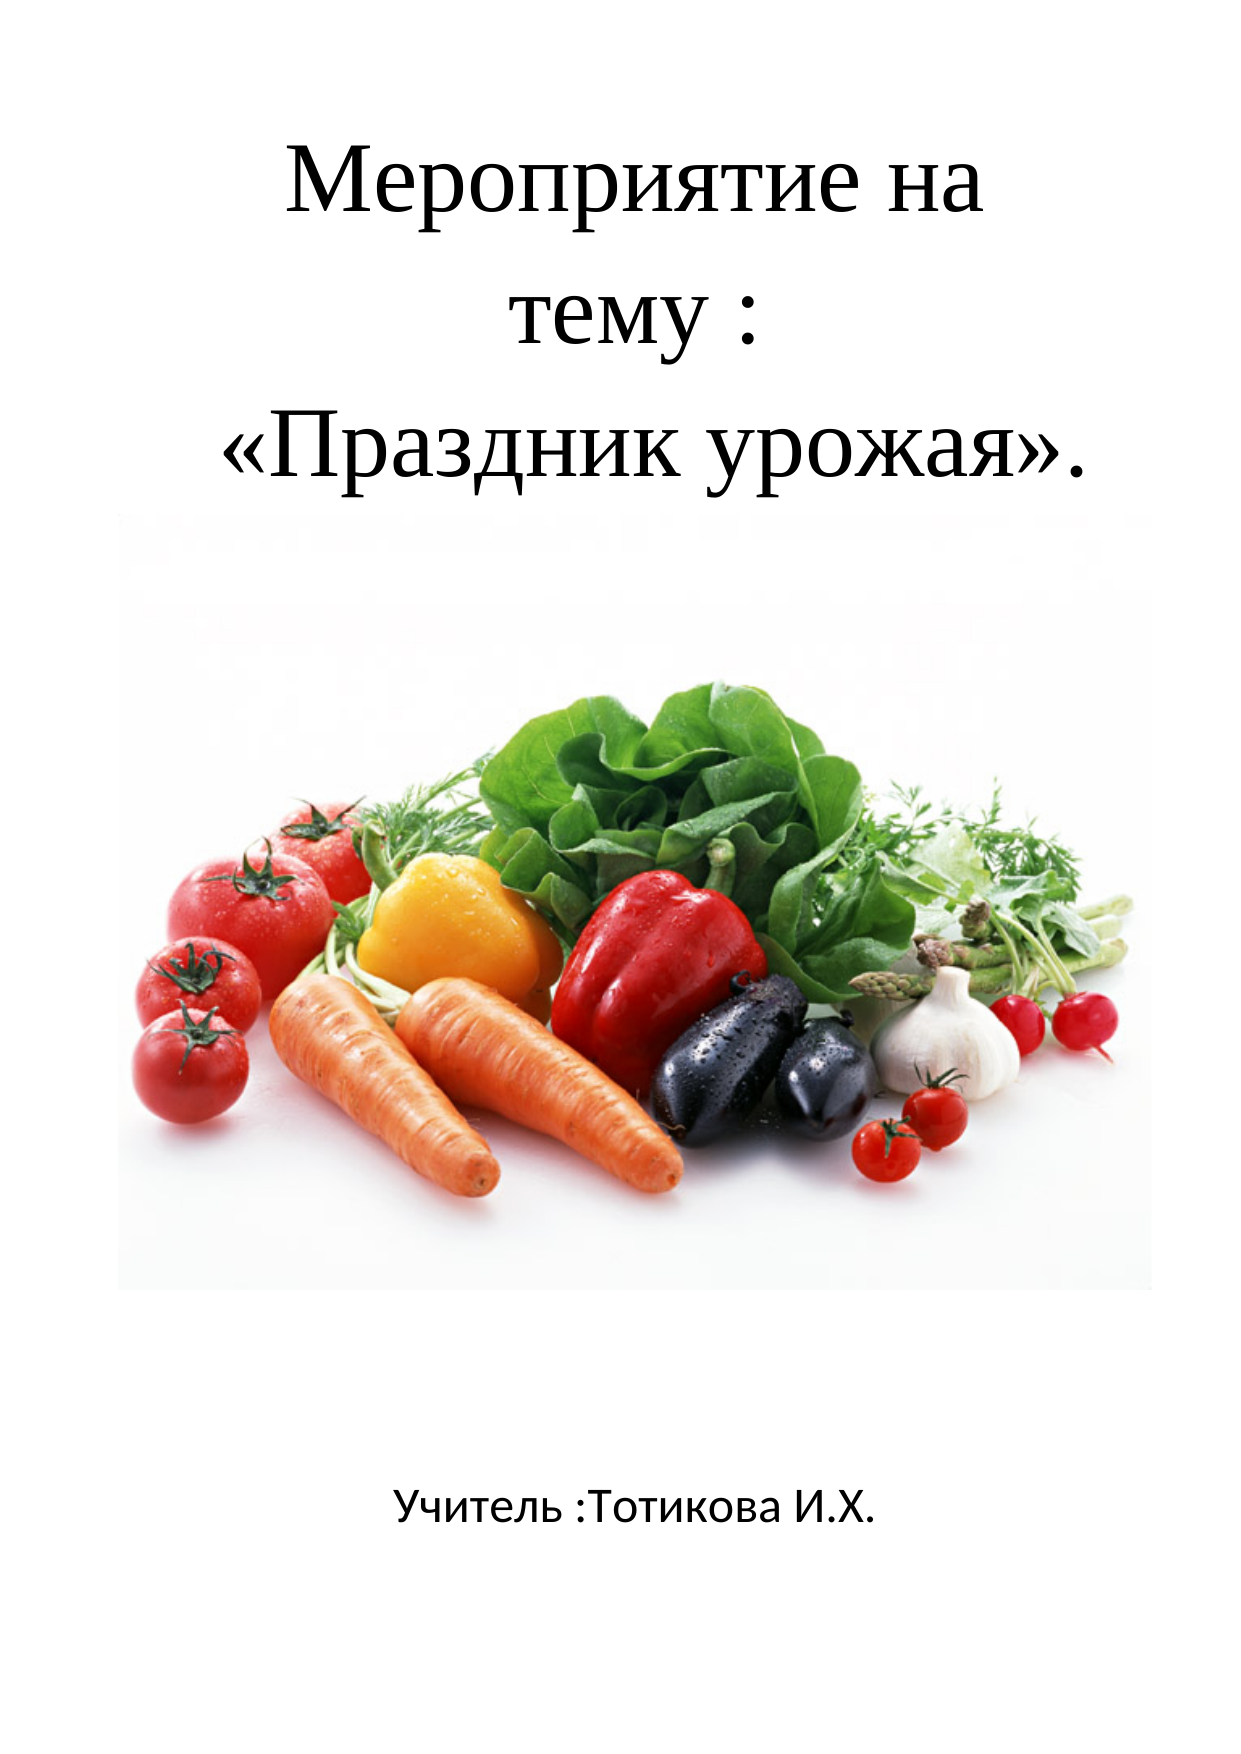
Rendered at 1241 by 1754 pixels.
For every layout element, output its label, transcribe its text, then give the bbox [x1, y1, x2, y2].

picture [118, 514, 1152, 1290]
list Мероприятие на [118, 118, 1152, 233]
text Учитель :Тотикова И.Х. [118, 1474, 1152, 1535]
list «Праздник урожая». [118, 382, 1152, 497]
list тему : [118, 250, 1152, 365]
